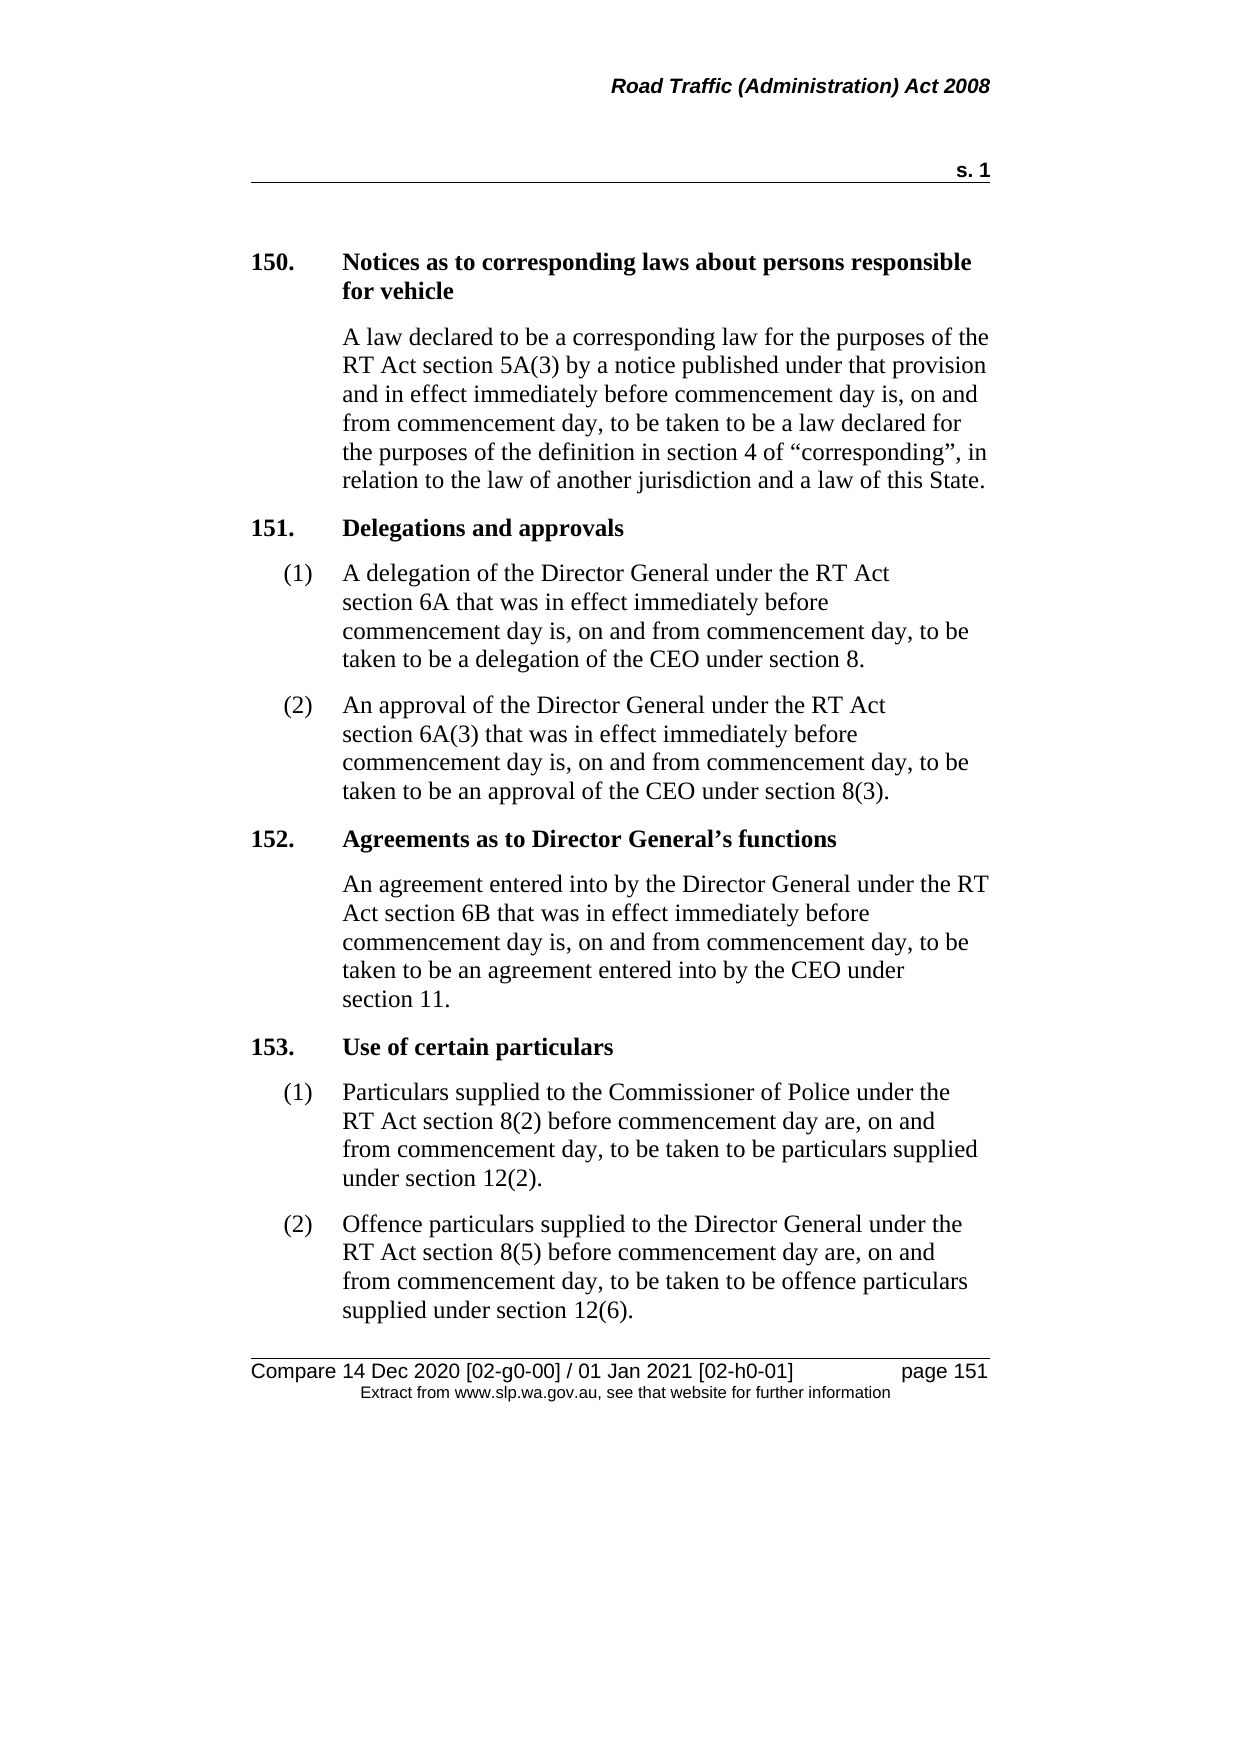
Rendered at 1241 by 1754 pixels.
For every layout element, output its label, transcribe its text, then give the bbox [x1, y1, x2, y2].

subtitle 153. Use of certain particulars [251, 1032, 990, 1060]
subtitle 152. Agreements as to Director General’s functions [251, 824, 990, 852]
text (2) Offence particulars supplied to the Director General under the RT Act section 8(5) before commencement day are, on and from commencement day, to be taken to be offence particulars supplied under section 12(6). [251, 1209, 990, 1324]
text An agreement entered into by the Director General under the RT Act section 6B that was in effect immediately before commencement day is, on and from commencement day, to be taken to be an agreement entered into by the CEO under section 11. [251, 869, 990, 1013]
subtitle 150. Notices as to corresponding laws about persons responsible for vehicle [251, 247, 990, 305]
text A law declared to be a corresponding law for the purposes of the RT Act section 5A(3) by a notice published under that provision and in effect immediately before commencement day is, on and from commencement day, to be taken to be a law declared for the purposes of the definition in section 4 of “corresponding”, in relation to the law of another jurisdiction and a law of this State. [251, 322, 990, 494]
text (1) A delegation of the Director General under the RT Act section 6A that was in effect immediately before commencement day is, on and from commencement day, to be taken to be a delegation of the CEO under section 8. [251, 558, 990, 673]
subtitle 151. Delegations and approvals [251, 513, 990, 542]
text (1) Particulars supplied to the Commissioner of Police under the RT Act section 8(2) before commencement day are, on and from commencement day, to be taken to be particulars supplied under section 12(2). [251, 1077, 990, 1192]
text (2) An approval of the Director General under the RT Act section 6A(3) that was in effect immediately before commencement day is, on and from commencement day, to be taken to be an approval of the CEO under section 8(3). [251, 690, 990, 805]
